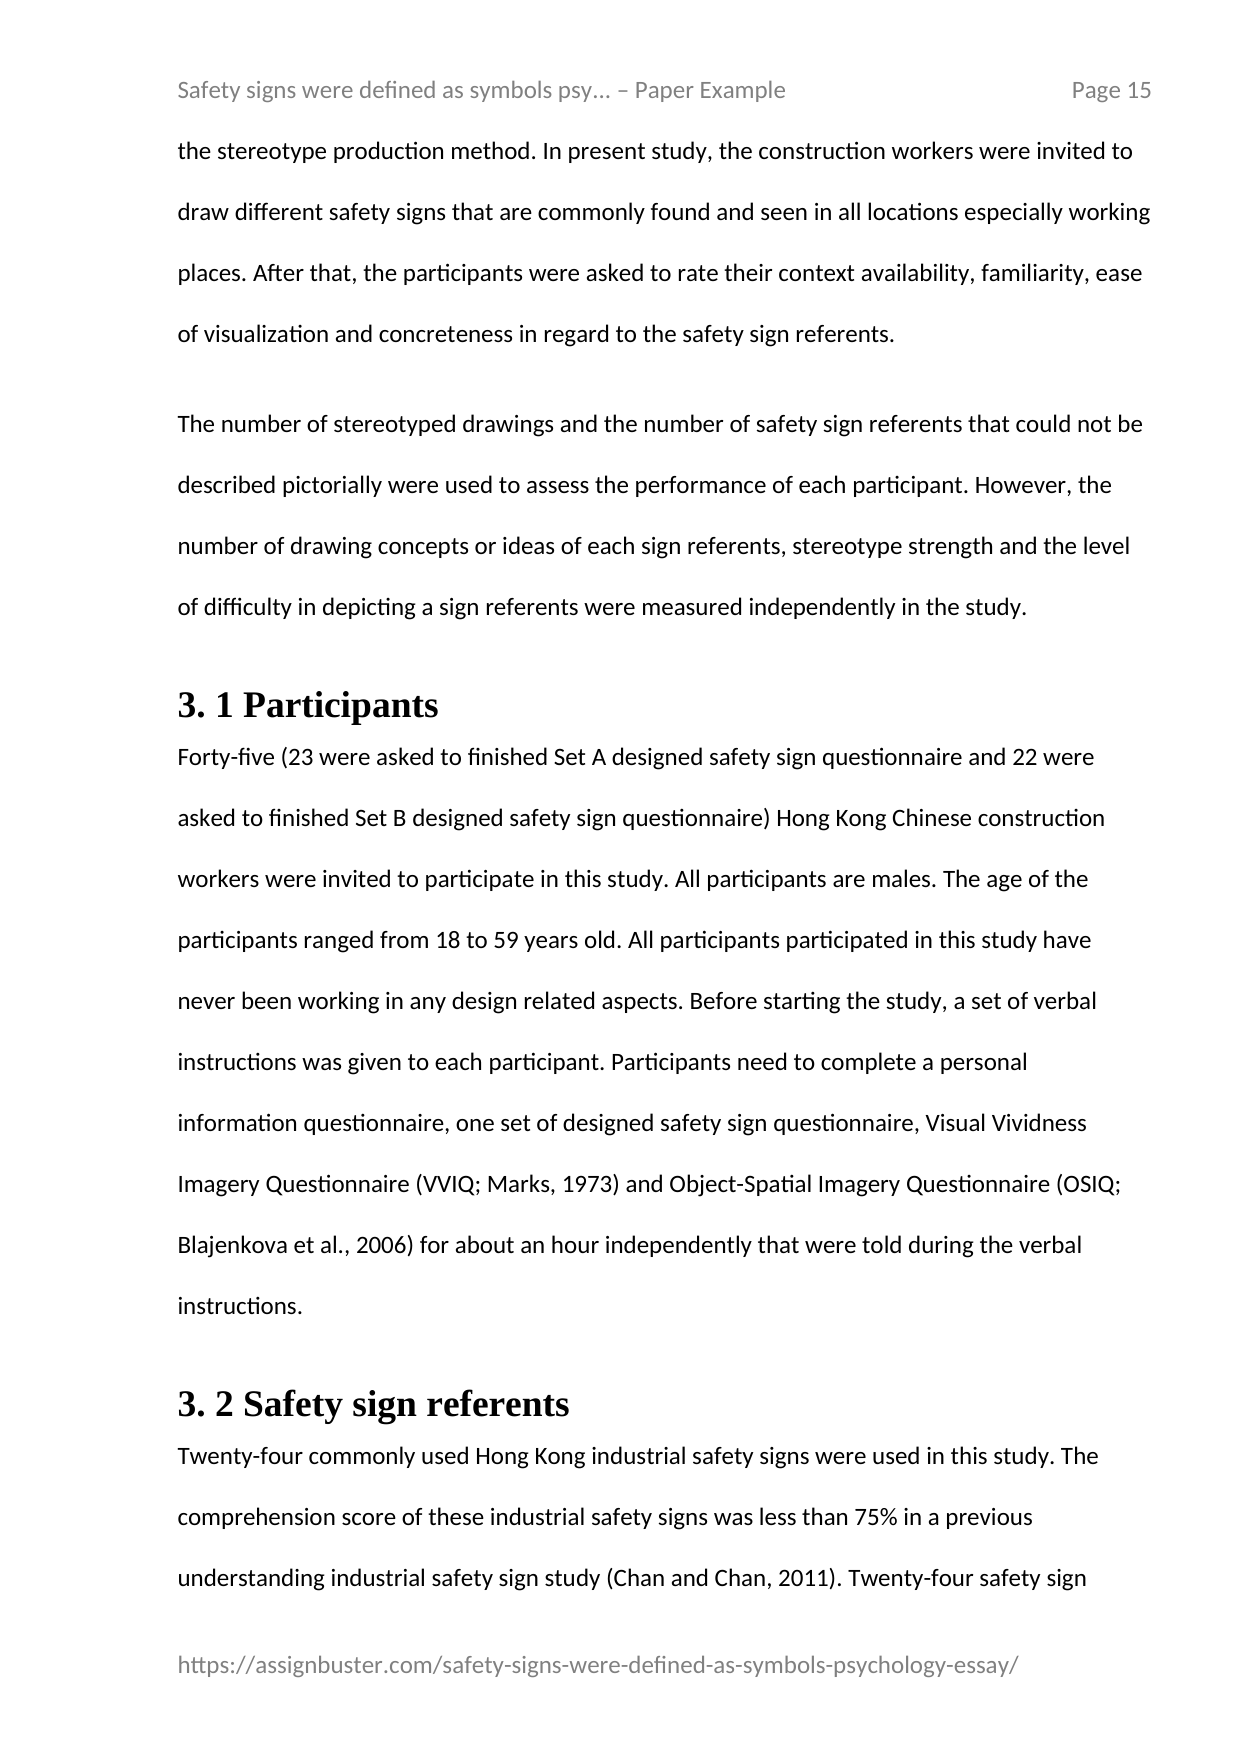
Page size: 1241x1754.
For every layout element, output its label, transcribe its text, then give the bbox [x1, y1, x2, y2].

subtitle 3. 2 Safety sign referents [177, 1381, 1152, 1424]
text Forty-five (23 were asked to finished Set A designed safety sign questionnaire and 22 were asked to finished Set B designed safety sign questionnaire) Hong Kong Chinese construction workers were invited to participate in this study. All participants are males. The age of the participants ranged from 18 to 59 years old. All participants participated in this study have never been working in any design related aspects. Before starting the study, a set of verbal instructions was given to each participant. Participants need to complete a personal information questionnaire, one set of designed safety sign questionnaire, Visual Vividness Imagery Questionnaire (VVIQ; Marks, 1973) and Object-Spatial Imagery Questionnaire (OSIQ; Blajenkova et al., 2006) for about an hour independently that were told during the verbal instructions. [177, 741, 1152, 1321]
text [177, 1440, 1152, 1593]
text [177, 135, 1152, 348]
text The number of stereotyped drawings and the number of safety sign referents that could not be described pictorially were used to assess the performance of each participant. However, the number of drawing concepts or ideas of each sign referents, stereotype strength and the level of difficulty in depicting a sign referents were measured independently in the study. [177, 408, 1152, 622]
subtitle 3. 1 Participants [177, 682, 1152, 725]
